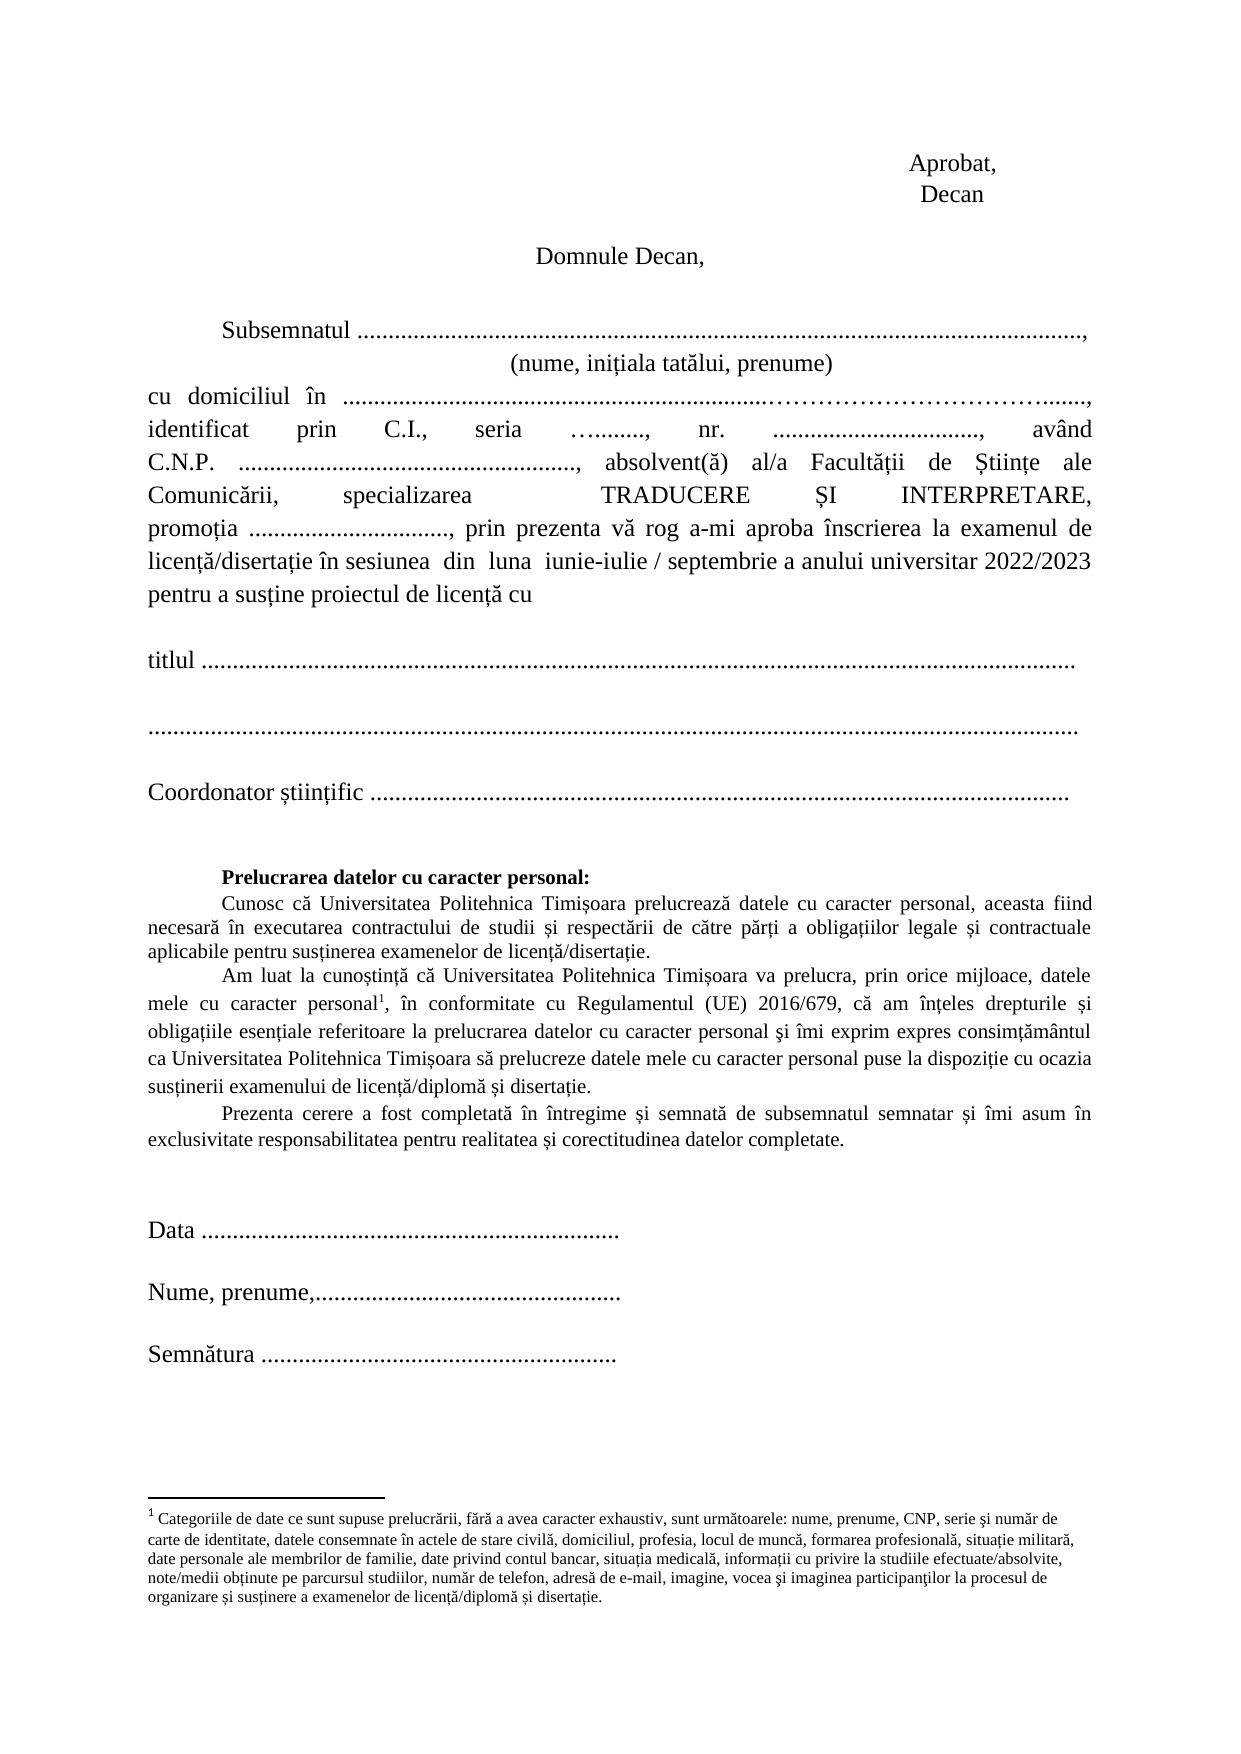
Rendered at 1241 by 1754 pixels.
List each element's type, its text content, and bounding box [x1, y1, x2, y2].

text Nume, prenume,................................................. [148, 1277, 1093, 1306]
text Semnătura ......................................................... [148, 1339, 1093, 1368]
text Prelucrarea datelor cu caracter personal: [148, 865, 1093, 889]
text Decan [738, 179, 1093, 207]
text titlul ............................................................................................................................................ [148, 645, 1093, 674]
text ..................................................................................................................................................... [148, 711, 1093, 740]
text Prezenta cerere a fost completată în întregime și semnată de subsemnatul semnatar și îmi asum în exclusivitate responsabilitatea pentru realitatea și corectitudinea datelor completate. [148, 1101, 1093, 1151]
text Subsemnatul ...................................................................................................................., [148, 315, 1093, 344]
text (nume, inițiala tatălui, prenume) [148, 348, 1093, 377]
text Data ................................................................... [148, 1215, 1093, 1244]
text Cunosc că Universitatea Politehnica Timișoara prelucrează datele cu caracter personal, aceasta fiind necesară în executarea contractului de studii și respectării de către părți a obligațiilor legale și contractuale aplicabile pentru susținerea examenelor de licență/disertație. [148, 891, 1093, 963]
text Aprobat, [738, 148, 1093, 176]
text Am luat la cunoștință că Universitatea Politehnica Timișoara va prelucra, prin orice mijloace, datele mele cu caracter personal, în conformitate cu Regulamentul (UE) 2016/679, că am înțeles drepturile și obligațiile esențiale referitoare la prelucrarea datelor cu caracter personal şi îmi exprim expres consimțământul ca Universitatea Politehnica Timișoara să prelucreze datele mele cu caracter personal puse la dispoziție cu ocazia susținerii examenului de licență/diplomă și disertație. [148, 963, 1093, 1098]
text Coordonator științific ................................................................................................................ [148, 777, 1093, 806]
text cu domiciliul în ....................................................................……………………………......., identificat prin C.I., seria …........, nr. ................................., având C.N.P. ......................................................, absolvent(ă) al/a Facultății de Științe ale Comunicării, specializarea TRADUCERE ȘI INTERPRETARE, promoția ................................, prin prezenta vă rog a-mi aproba înscrierea la examenul de licență/disertație în sesiunea din luna iunie-iulie / septembrie a anului universitar 2022/2023 pentru a susține proiectul de licență cu [148, 381, 1093, 608]
text Domnule Decan, [148, 241, 1093, 269]
